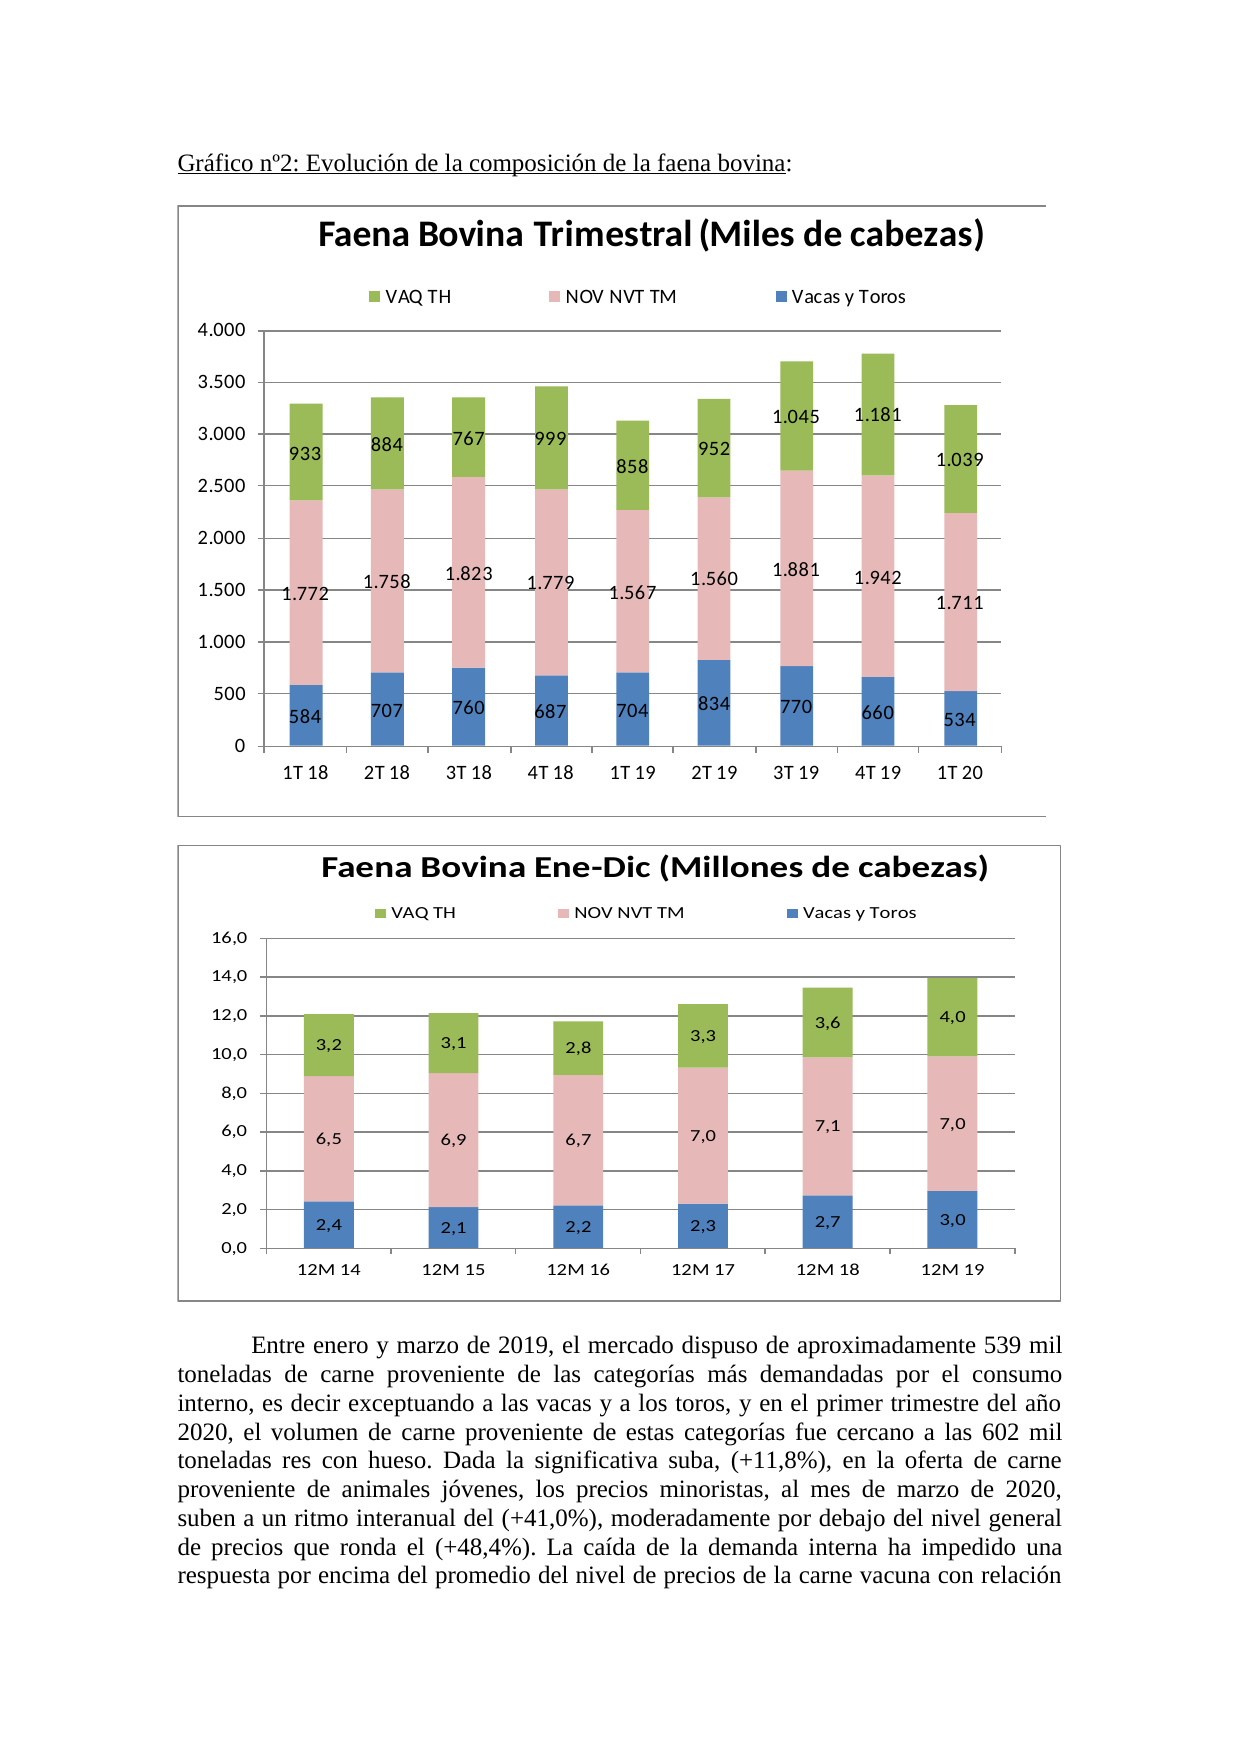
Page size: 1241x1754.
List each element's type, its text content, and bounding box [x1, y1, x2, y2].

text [177, 1330, 1063, 1589]
text Gráfico nº2: Evolución de la composición de la faena bovina: [177, 148, 1063, 176]
